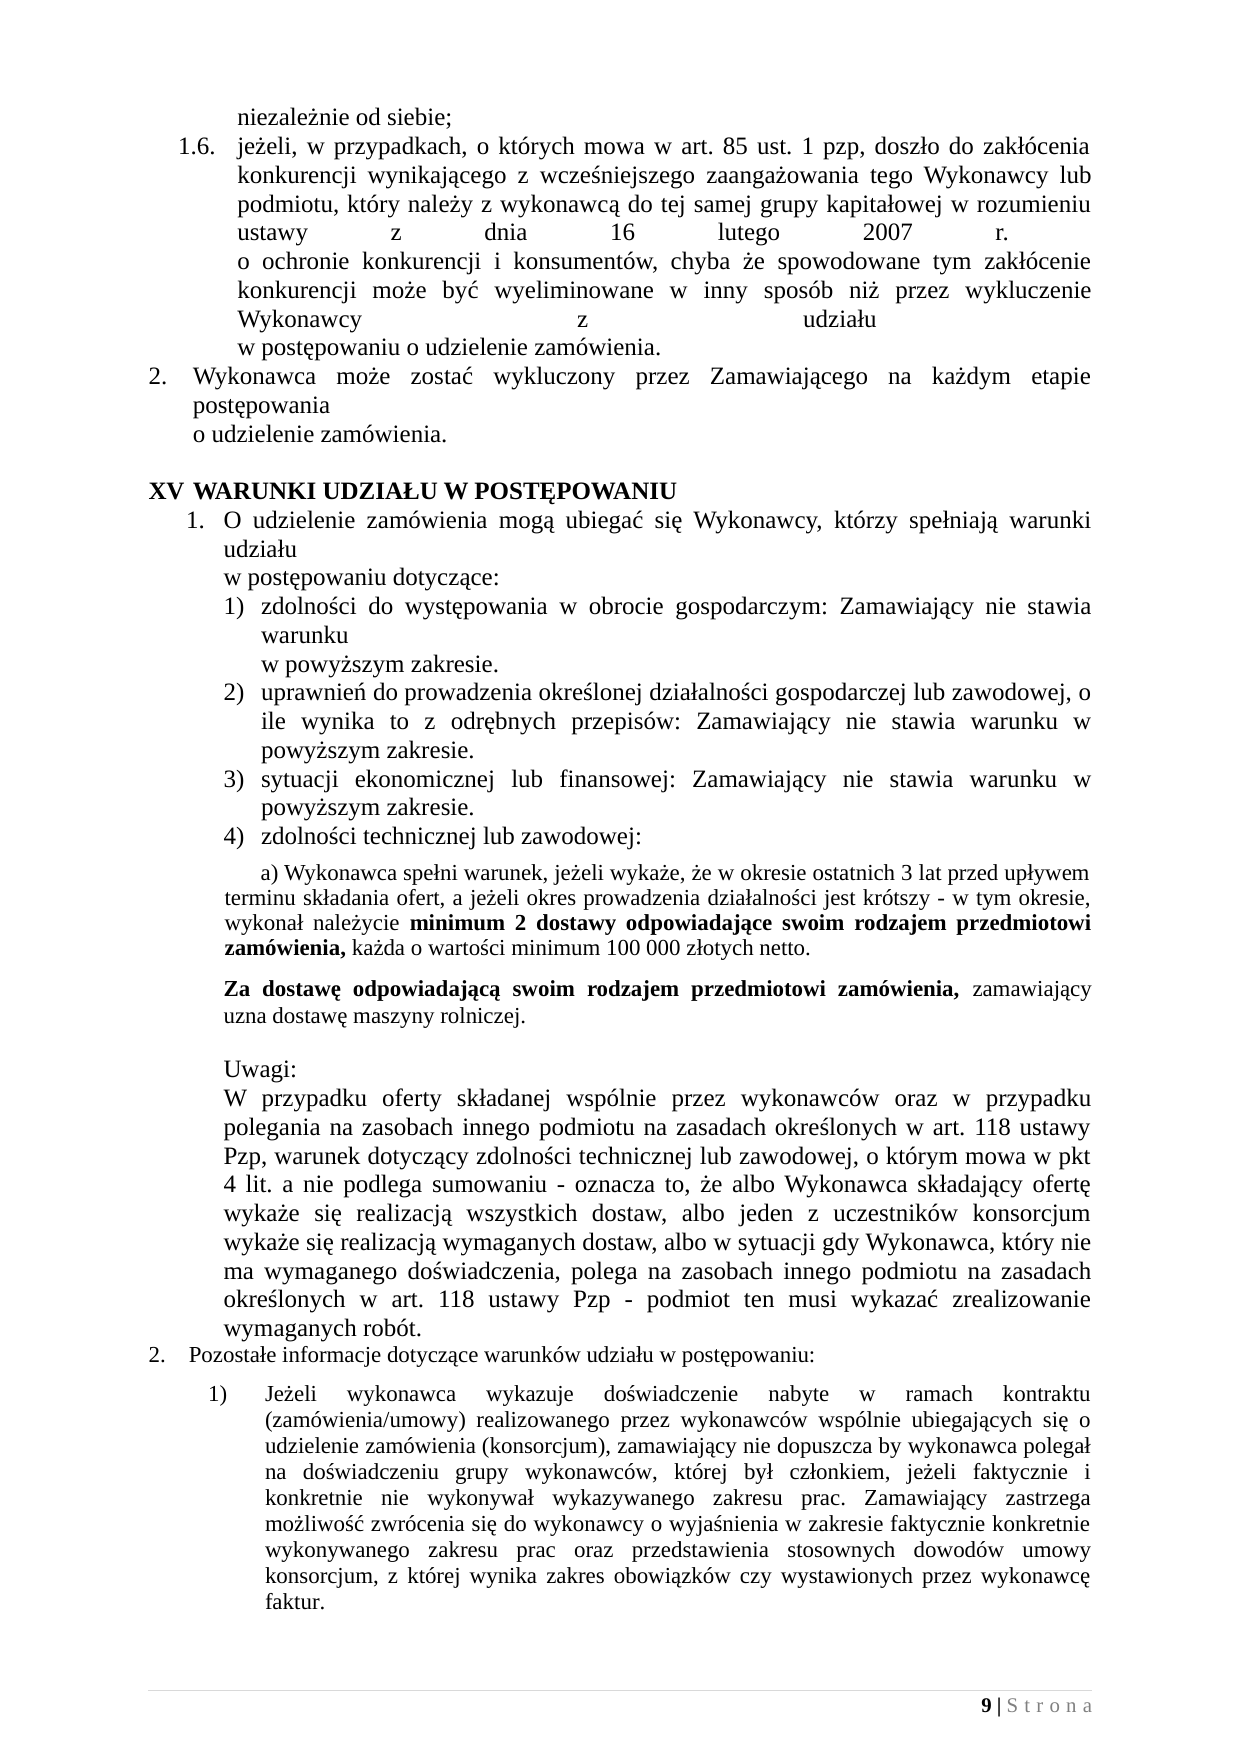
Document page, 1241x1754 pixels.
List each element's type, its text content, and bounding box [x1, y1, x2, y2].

list Uwagi: [223, 1054, 1092, 1083]
text XV WARUNKI UDZIAŁU W POSTĘPOWANIU [148, 476, 1092, 505]
list Jeżeli wykonawca wykazuje doświadczenie nabyte w ramach kontraktu (zamówienia/umowy) realizowanego przez wykonawców wspólnie ubiegających się o udzielenie zamówienia (konsorcjum), zamawiający nie dopuszcza by wykonawca polegał na doświadczeniu grupy wykonawców, której był członkiem, jeżeli faktycznie i konkretnie nie wykonywał wykazywanego zakresu prac. Zamawiający zastrzega możliwość zwrócenia się do wykonawcy o wyjaśnienia w zakresie faktycznie konkretnie wykonywanego zakresu prac oraz przedstawienia stosownych dowodów umowy konsorcjum, z której wynika zakres obowiązków czy wystawionych przez wykonawcę faktur. [208, 1381, 1092, 1615]
list zdolności do występowania w obrocie gospodarczym: Zamawiający nie stawia warunku w powyższym zakresie. [223, 591, 1092, 677]
text a) Wykonawca spełni warunek, jeżeli wykaże, że w okresie ostatnich 3 lat przed upływem terminu składania ofert, a jeżeli okres prowadzenia działalności jest krótszy - w tym okresie, wykonał należycie minimum 2 dostawy odpowiadające swoim rodzajem przedmiotowi zamówienia, każda o wartości minimum 100 000 złotych netto. [224, 861, 1092, 961]
text 2. Wykonawca może zostać wykluczony przez Zamawiającego na każdym etapie postępowania o udzielenie zamówienia. [148, 361, 1092, 447]
list O udzielenie zamówienia mogą ubiegać się Wykonawcy, którzy spełniają warunki udziału w postępowaniu dotyczące: [186, 505, 1092, 591]
list sytuacji ekonomicznej lub finansowej: Zamawiający nie stawia warunku w powyższym zakresie. [223, 764, 1092, 821]
list uprawnień do prowadzenia określonej działalności gospodarczej lub zawodowej, o ile wynika to z odrębnych przepisów: Zamawiający nie stawia warunku w powyższym zakresie. [223, 677, 1092, 764]
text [178, 102, 1092, 131]
text 2. Pozostałe informacje dotyczące warunków udziału w postępowaniu: [148, 1342, 1092, 1368]
text Za dostawę odpowiadającą swoim rodzajem przedmiotowi zamówienia, zamawiający uzna dostawę maszyny rolniczej. [223, 976, 1092, 1028]
list W przypadku oferty składanej wspólnie przez wykonawców oraz w przypadku polegania na zasobach innego podmiotu na zasadach określonych w art. 118 ustawy Pzp, warunek dotyczący zdolności technicznej lub zawodowej, o którym mowa w pkt 4 lit. a nie podlega sumowaniu - oznacza to, że albo Wykonawca składający ofertę wykaże się realizacją wszystkich dostaw, albo jeden z uczestników konsorcjum wykaże się realizacją wymaganych dostaw, albo w sytuacji gdy Wykonawca, który nie ma wymaganego doświadczenia, polega na zasobach innego podmiotu na zasadach określonych w art. 118 ustawy Pzp - podmiot ten musi wykazać zrealizowanie wymaganych robót. [223, 1083, 1092, 1342]
text 1.6. jeżeli, w przypadkach, o których mowa w art. 85 ust. 1 pzp, doszło do zakłócenia konkurencji wynikającego z wcześniejszego zaangażowania tego Wykonawcy lub podmiotu, który należy z wykonawcą do tej samej grupy kapitałowej w rozumieniu ustawy z dnia 16 lutego 2007 r. o ochronie konkurencji i konsumentów, chyba że spowodowane tym zakłócenie konkurencji może być wyeliminowane w inny sposób niż przez wykluczenie Wykonawcy z udziału w postępowaniu o udzielenie zamówienia. [178, 131, 1092, 361]
list zdolności technicznej lub zawodowej: [223, 821, 1092, 850]
